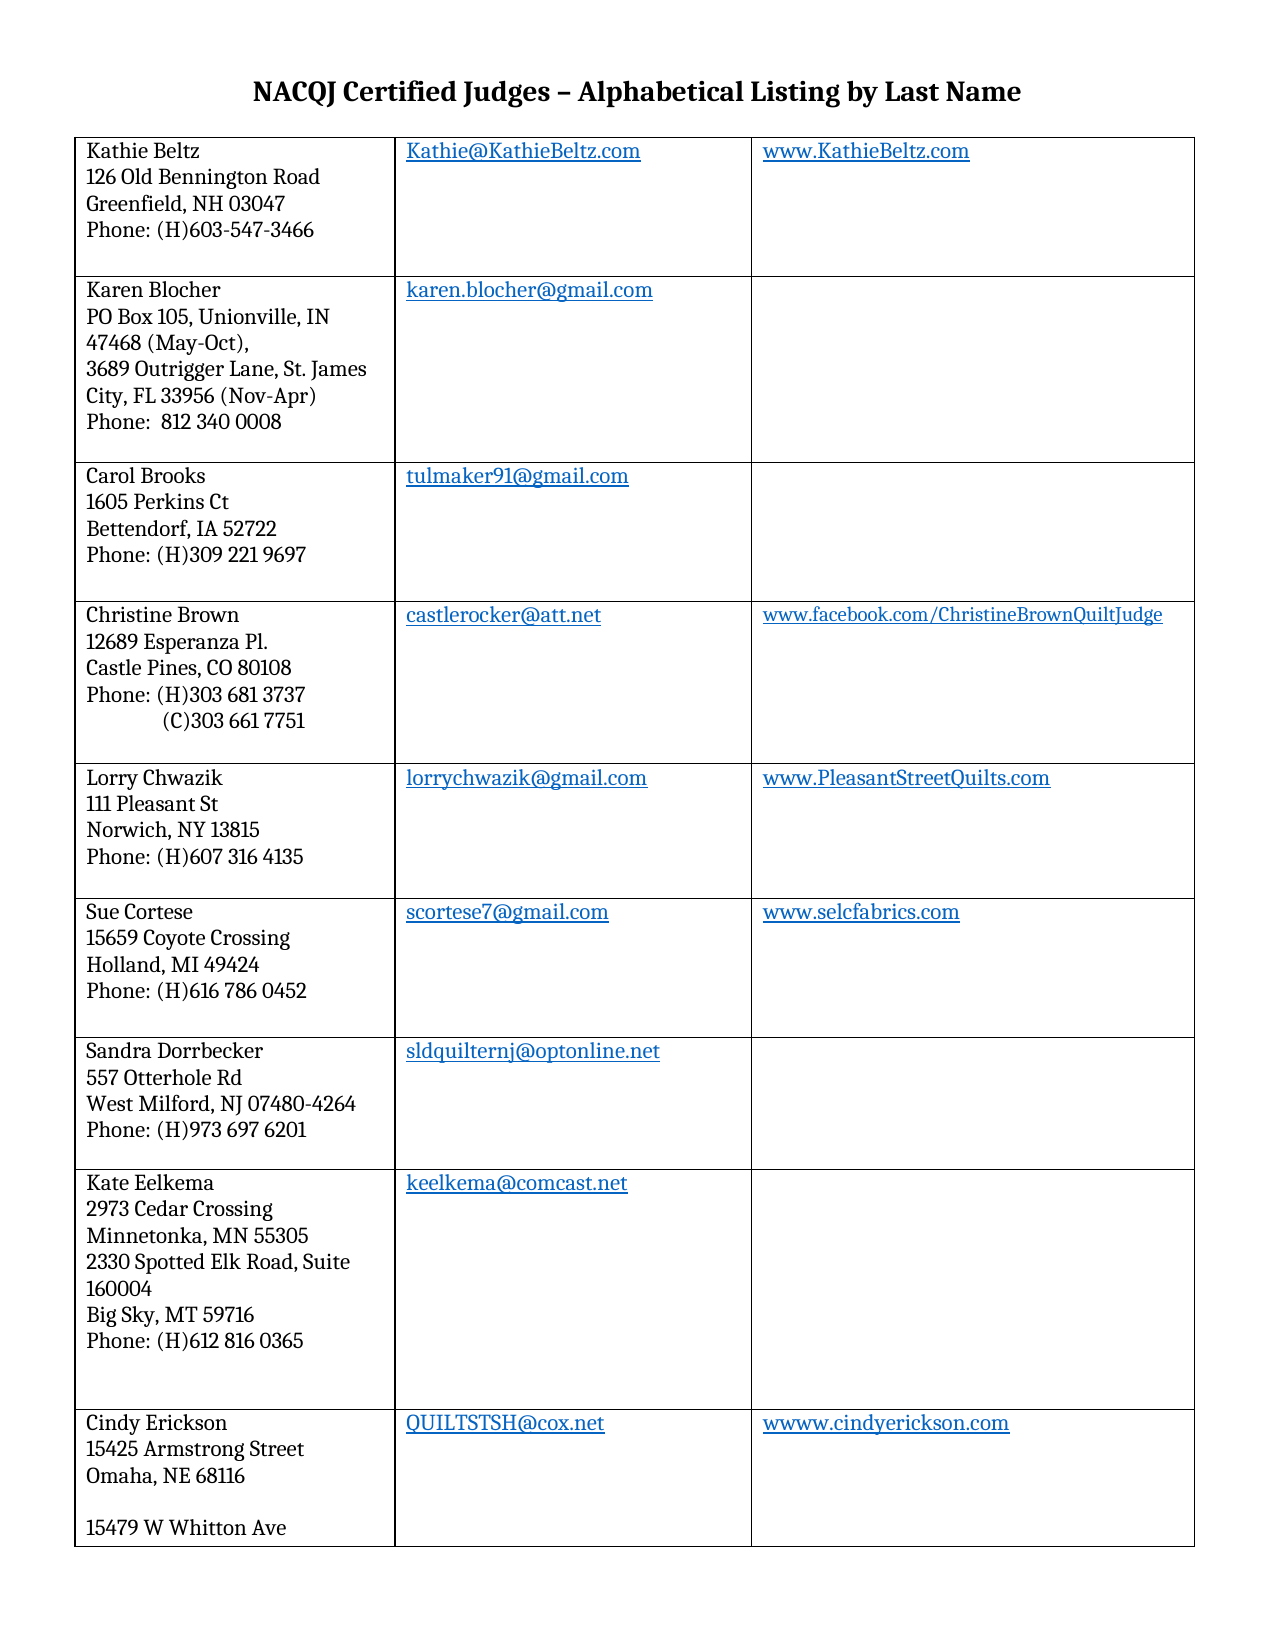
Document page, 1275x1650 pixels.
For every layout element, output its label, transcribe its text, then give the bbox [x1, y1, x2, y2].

table_cell karen.blocher@gmail.com [396, 277, 751, 462]
table_cell [752, 277, 1194, 462]
table_cell QUILTSTSH@cox.net [396, 1410, 751, 1546]
table_cell scortese7@gmail.com [396, 899, 751, 1037]
table_header www.KathieBeltz.com [752, 138, 1194, 276]
table_header Kathie Beltz 126 Old Bennington Road Greenfield, NH 03047 Phone: (H)603-547-3466 [76, 138, 394, 276]
table_cell www.facebook.com/ChristineBrownQuiltJudge [752, 602, 1194, 763]
table_cell Christine Brown 12689 Esperanza Pl. Castle Pines, CO 80108 Phone: (H)303 681 3737 (C)303 661 7751 [76, 602, 394, 763]
table_cell [752, 1170, 1194, 1409]
table_cell sldquilternj@optonline.net [396, 1038, 751, 1169]
table_cell www.PleasantStreetQuilts.com [752, 764, 1194, 898]
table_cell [752, 1410, 1194, 1546]
table_cell Sue Cortese 15659 Coyote Crossing Holland, MI 49424 Phone: (H)616 786 0452 [76, 899, 394, 1037]
table_cell castlerocker@att.net [396, 602, 751, 763]
table_cell Carol Brooks 1605 Perkins Ct Bettendorf, IA 52722 Phone: (H)309 221 9697 [76, 463, 394, 601]
table_cell [752, 463, 1194, 601]
table_cell keelkema@comcast.net [396, 1170, 751, 1409]
table_cell Lorry Chwazik 111 Pleasant St Norwich, NY 13815 Phone: (H)607 316 4135 [76, 764, 394, 898]
table_cell Karen Blocher PO Box 105, Unionville, IN 47468 (May-Oct), 3689 Outrigger Lane, St. James City, FL 33956 (Nov-Apr) Phone: 812 340 0008 [76, 277, 394, 462]
table_cell Kate Eelkema 2973 Cedar Crossing Minnetonka, MN 55305 2330 Spotted Elk Road, Suite 160004 Big Sky, MT 59716 Phone: (H)612 816 0365 [76, 1170, 394, 1409]
table_cell tulmaker91@gmail.com [396, 463, 751, 601]
table_header Kathie@KathieBeltz.com [396, 138, 751, 276]
table_cell lorrychwazik@gmail.com [396, 764, 751, 898]
table_cell [752, 1038, 1194, 1169]
table_cell Sandra Dorrbecker 557 Otterhole Rd West Milford, NJ 07480-4264 Phone: (H)973 697 6201 [76, 1038, 394, 1169]
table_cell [76, 1410, 394, 1546]
table_cell www.selcfabrics.com [752, 899, 1194, 1037]
